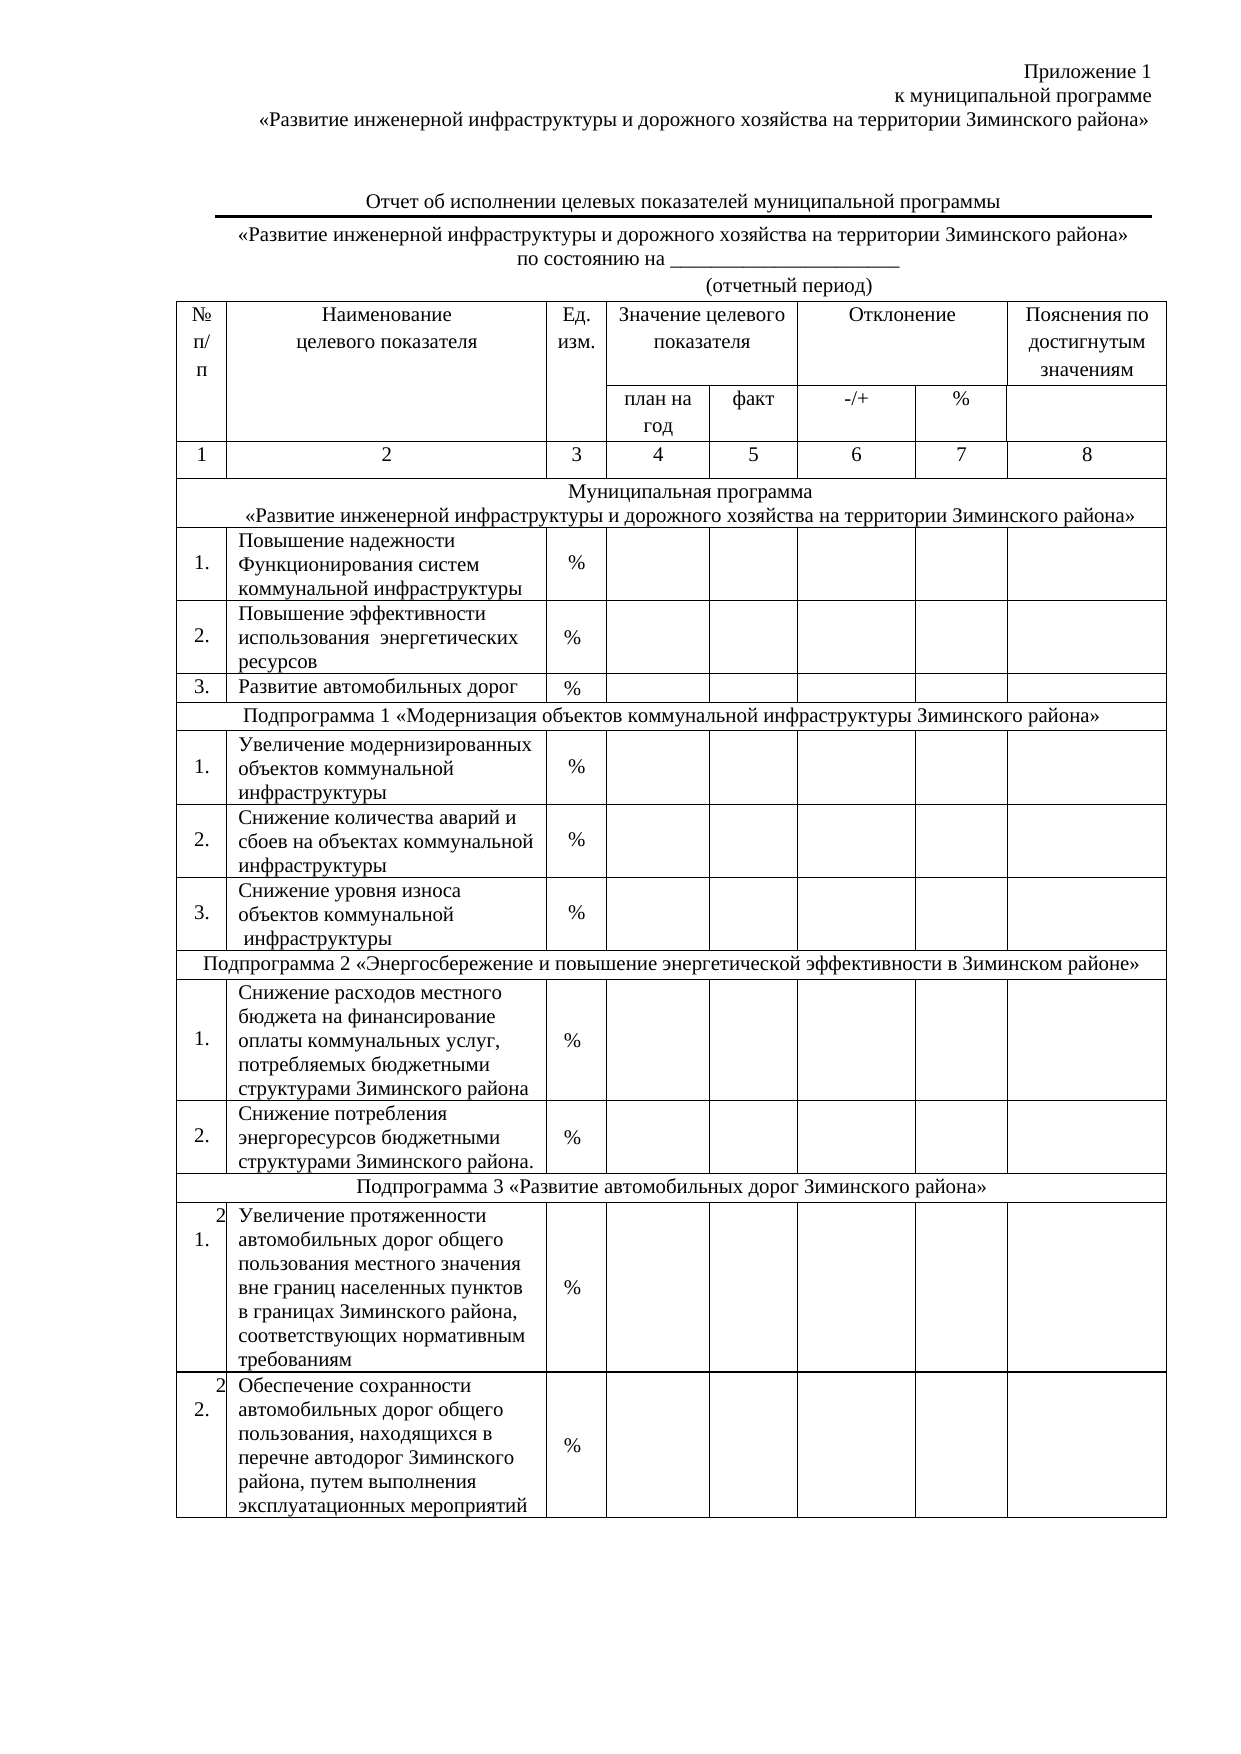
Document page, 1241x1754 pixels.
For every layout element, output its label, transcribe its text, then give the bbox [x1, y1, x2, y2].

table_cell [916, 1373, 1007, 1517]
table_cell [710, 980, 797, 1100]
table_cell Подпрограмма 1 «Модернизация объектов коммунальной инфраструктуры Зиминского района» [177, 703, 1166, 730]
table_cell 7 [916, 442, 1007, 477]
table_cell [710, 674, 797, 702]
table_cell [1008, 1101, 1166, 1173]
table_cell [607, 731, 709, 804]
table_cell Увеличение модернизированных объектов коммунальной инфраструктуры [227, 731, 546, 804]
table_cell [798, 878, 915, 950]
table_cell Обеспечение сохранности автомобильных дорог общего пользования, находящихся в перечне автодорог Зиминского района, путем выполнения эксплуатационных мероприятий [227, 1373, 546, 1517]
table_cell [798, 674, 915, 702]
table_cell 22. [177, 1373, 226, 1517]
table_cell Увеличение протяженности автомобильных дорог общего пользования местного значения вне границ населенных пунктов в границах Зиминского района, соответствующих нормативным требованиям [227, 1203, 546, 1371]
table_cell % [916, 386, 1006, 441]
text к муниципальной программе [177, 83, 1152, 107]
table_cell [1008, 805, 1166, 877]
table_cell Снижение уровня износа объектов коммунальной инфраструктуры [227, 878, 546, 950]
table_cell [798, 528, 915, 600]
text Отчет об исполнении целевых показателей муниципальной программы [215, 189, 1152, 215]
table_cell [798, 980, 915, 1100]
table_cell [798, 731, 915, 804]
table_header № п/п [177, 302, 226, 441]
table_cell 1. [177, 980, 226, 1100]
table_cell [916, 878, 1007, 950]
table_cell [607, 674, 709, 702]
table_cell [1008, 878, 1166, 950]
table_cell Снижение потребления энергоресурсов бюджетными структурами Зиминского района. [227, 1101, 546, 1173]
table_cell факт [710, 386, 797, 441]
table_cell % [547, 601, 606, 673]
table_cell [916, 601, 1007, 673]
table_header Наименование целевого показателя [227, 302, 546, 441]
table_cell [710, 1101, 797, 1173]
table_cell [710, 731, 797, 804]
table_cell [916, 528, 1007, 600]
table_cell 1. [177, 528, 226, 600]
table_cell 6 [798, 442, 915, 477]
table_cell [607, 1101, 709, 1173]
text «Развитие инженерной инфраструктуры и дорожного хозяйства на территории Зиминского района» [215, 222, 1152, 246]
table_cell [1008, 528, 1166, 600]
table_cell Повышение эффективности использования энергетических ресурсов [227, 601, 546, 673]
table_cell 3. [177, 878, 226, 950]
table_cell [710, 805, 797, 877]
table_cell % [547, 674, 606, 702]
table_cell [607, 1203, 709, 1371]
table_cell Повышение надежности Функционирования систем коммунальной инфраструктуры [227, 528, 546, 600]
table_cell [607, 878, 709, 950]
table_cell 3 [547, 442, 606, 477]
table_header Отклонение [798, 302, 1007, 385]
table_cell Муниципальная программа «Развитие инженерной инфраструктуры и дорожного хозяйства на территории Зиминского района» [177, 479, 1166, 527]
table_cell % [547, 878, 606, 950]
table_cell % [547, 1101, 606, 1173]
table_cell [607, 805, 709, 877]
table_cell % [547, 980, 606, 1100]
table_cell 21. [177, 1203, 226, 1371]
table_cell [1008, 980, 1166, 1100]
table_cell 5 [710, 442, 797, 477]
table_cell 1. [177, 731, 226, 804]
table_cell % [547, 1373, 606, 1517]
table_cell [916, 1203, 1007, 1371]
table_cell [1008, 731, 1166, 804]
table_cell [798, 601, 915, 673]
table_cell 2. [177, 805, 226, 877]
table_cell 2 [227, 442, 546, 477]
table_cell [710, 878, 797, 950]
table_cell Снижение расходов местного бюджета на финансирование оплаты коммунальных услуг, потребляемых бюджетными структурами Зиминского района [227, 980, 546, 1100]
table_cell [1008, 674, 1166, 702]
table_header Пояснения по достигнутым значениям [1008, 302, 1166, 385]
table_cell план на год [607, 386, 709, 441]
table_cell 2. [177, 601, 226, 673]
table_cell [1008, 1203, 1166, 1371]
table_cell [710, 1373, 797, 1517]
table_cell [1008, 601, 1166, 673]
table_cell [916, 1101, 1007, 1173]
table_cell Развитие автомобильных дорог [227, 674, 546, 702]
table_cell [1007, 386, 1166, 441]
table_cell [1008, 1373, 1166, 1517]
table_cell [607, 528, 709, 600]
table_cell [710, 601, 797, 673]
text «Развитие инженерной инфраструктуры и дорожного хозяйства на территории Зиминского района» [215, 107, 1152, 131]
table_cell 2. [177, 1101, 226, 1173]
table_cell [798, 805, 915, 877]
table_cell Подпрограмма 3 «Развитие автомобильных дорог Зиминского района» [177, 1174, 1166, 1202]
text (отчетный период) [265, 273, 1152, 297]
table_cell [607, 980, 709, 1100]
table_cell 4 [607, 442, 709, 477]
table_cell 8 [1008, 442, 1166, 477]
text по состоянию на ______________________ [265, 246, 1152, 270]
table_header Ед. изм. [547, 302, 606, 441]
table_cell [710, 1203, 797, 1371]
table_cell [710, 528, 797, 600]
table_cell 1 [177, 442, 226, 477]
table_cell [607, 601, 709, 673]
table_cell [916, 805, 1007, 877]
table_cell 3. [177, 674, 226, 702]
table_cell [798, 1203, 915, 1371]
table_cell [607, 1373, 709, 1517]
table_cell % [547, 1203, 606, 1371]
table_cell Подпрограмма 2 «Энергосбережение и повышение энергетической эффективности в Зиминском районе» [177, 951, 1166, 979]
table_cell [916, 731, 1007, 804]
table_header Значение целевого показателя [607, 302, 797, 385]
table_cell [916, 980, 1007, 1100]
table_cell % [547, 731, 606, 804]
table_cell [798, 1101, 915, 1173]
table_cell [916, 674, 1007, 702]
table_cell % [547, 528, 606, 600]
table_cell [798, 1373, 915, 1517]
table_cell % [547, 805, 606, 877]
table_cell -/+ [798, 386, 915, 441]
table_cell Снижение количества аварий и сбоев на объектах коммунальной инфраструктуры [227, 805, 546, 877]
text Приложение 1 [177, 59, 1152, 83]
